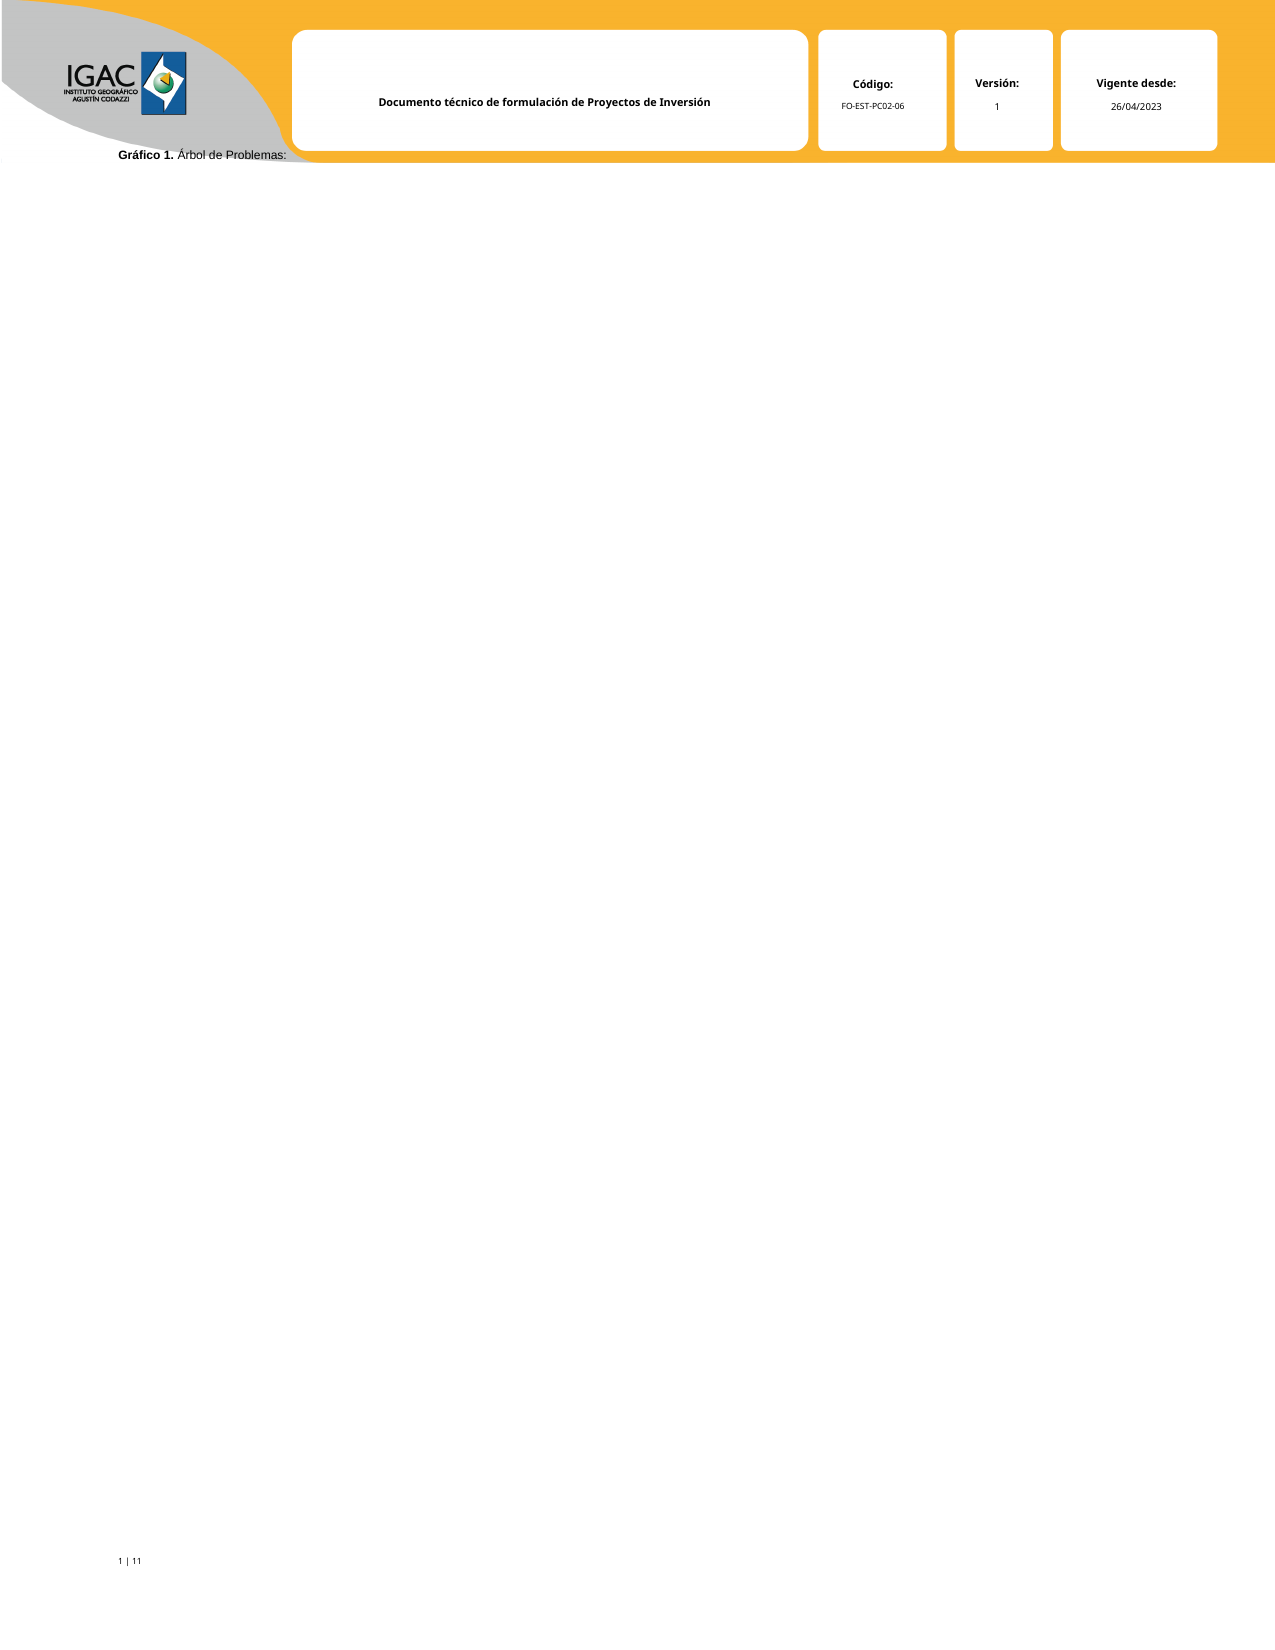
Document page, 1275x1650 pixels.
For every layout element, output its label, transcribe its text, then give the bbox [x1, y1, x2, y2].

picture [1, 0, 1275, 163]
text Gráfico 1. Árbol de Problemas: [118, 138, 1157, 162]
